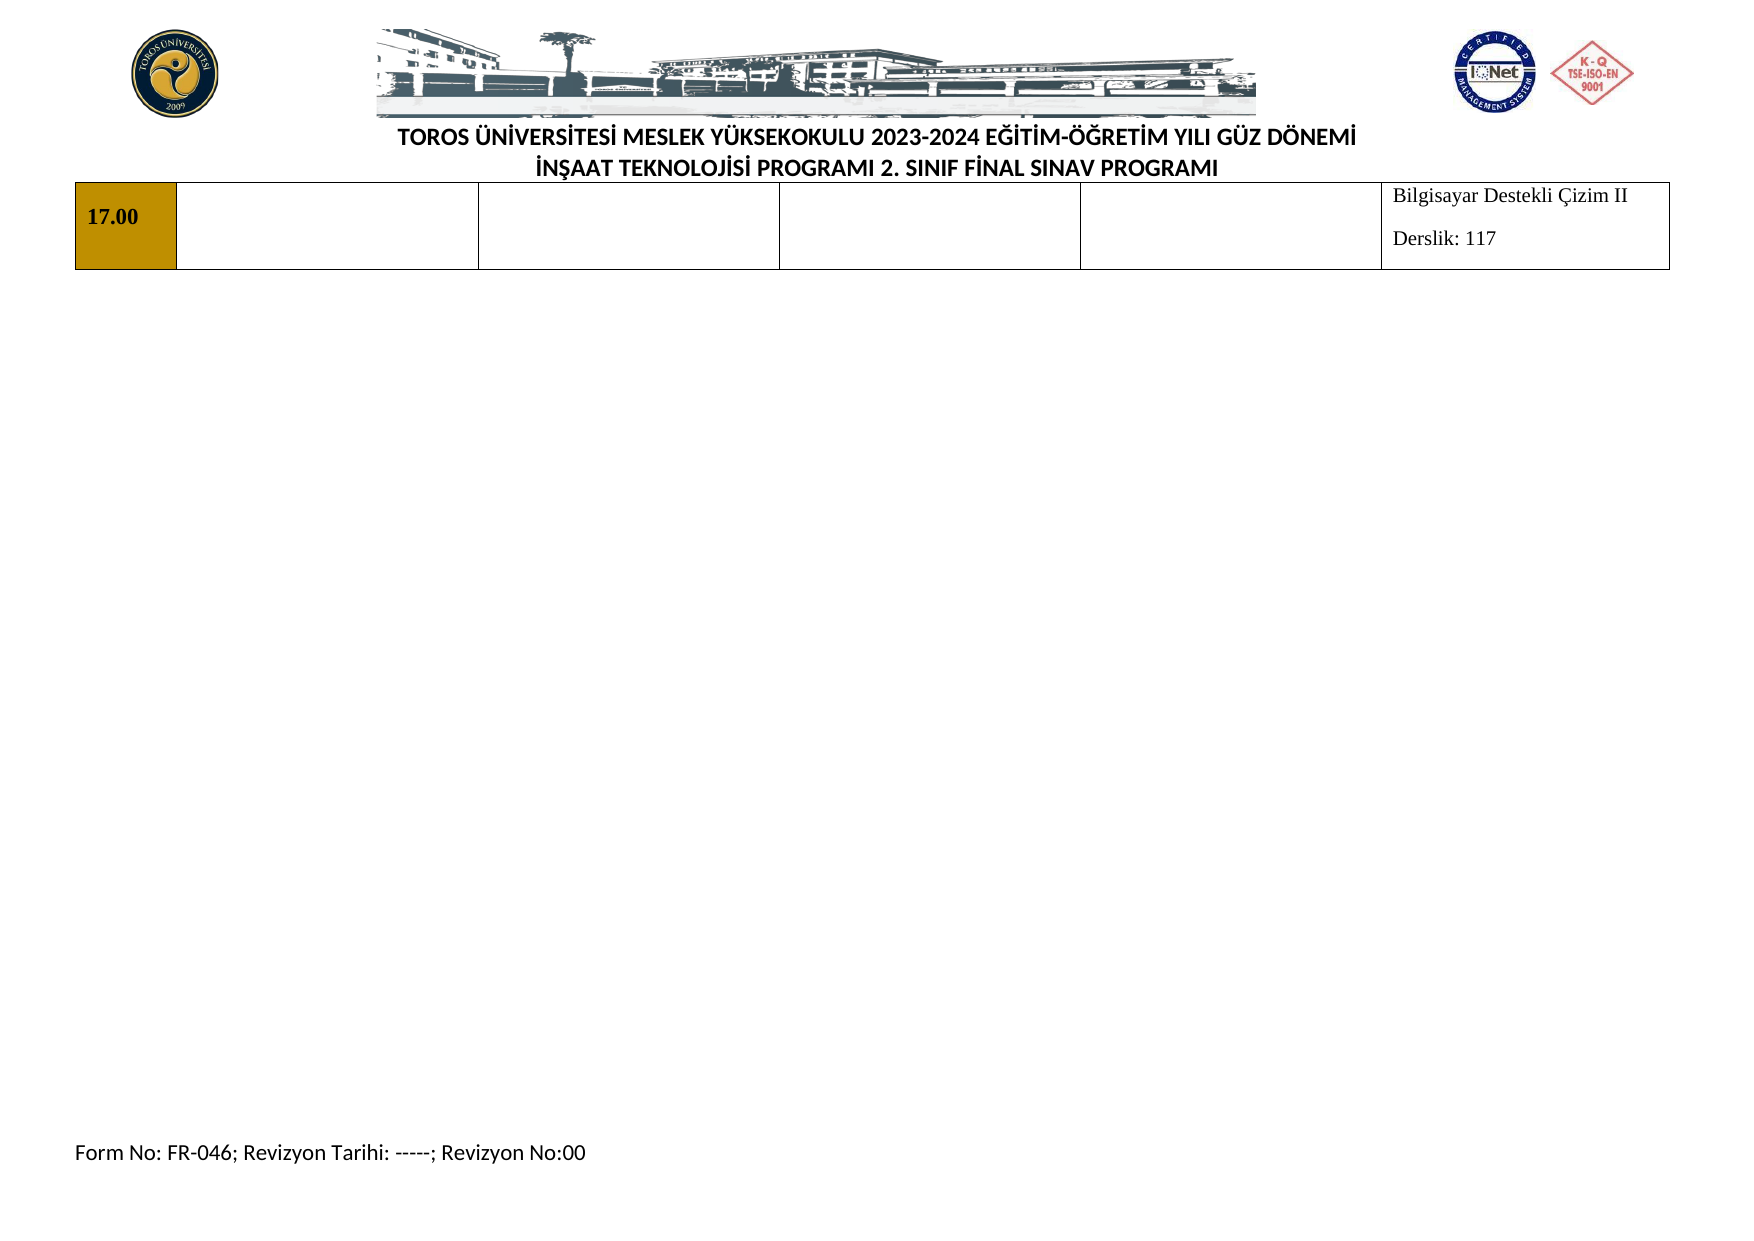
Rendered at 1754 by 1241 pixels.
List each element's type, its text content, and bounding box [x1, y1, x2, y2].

picture [1453, 29, 1536, 113]
table_cell [177, 183, 478, 269]
picture [1550, 40, 1634, 105]
table_cell [1081, 183, 1381, 269]
table_cell [479, 183, 779, 269]
table_cell 16.10 – 17.00 [76, 183, 176, 269]
table_cell ITP 243 Bilgisayar Destekli Çizim II Derslik: 117 [1382, 183, 1669, 269]
picture [376, 29, 1256, 118]
table_cell [780, 183, 1080, 269]
picture [131, 29, 219, 118]
